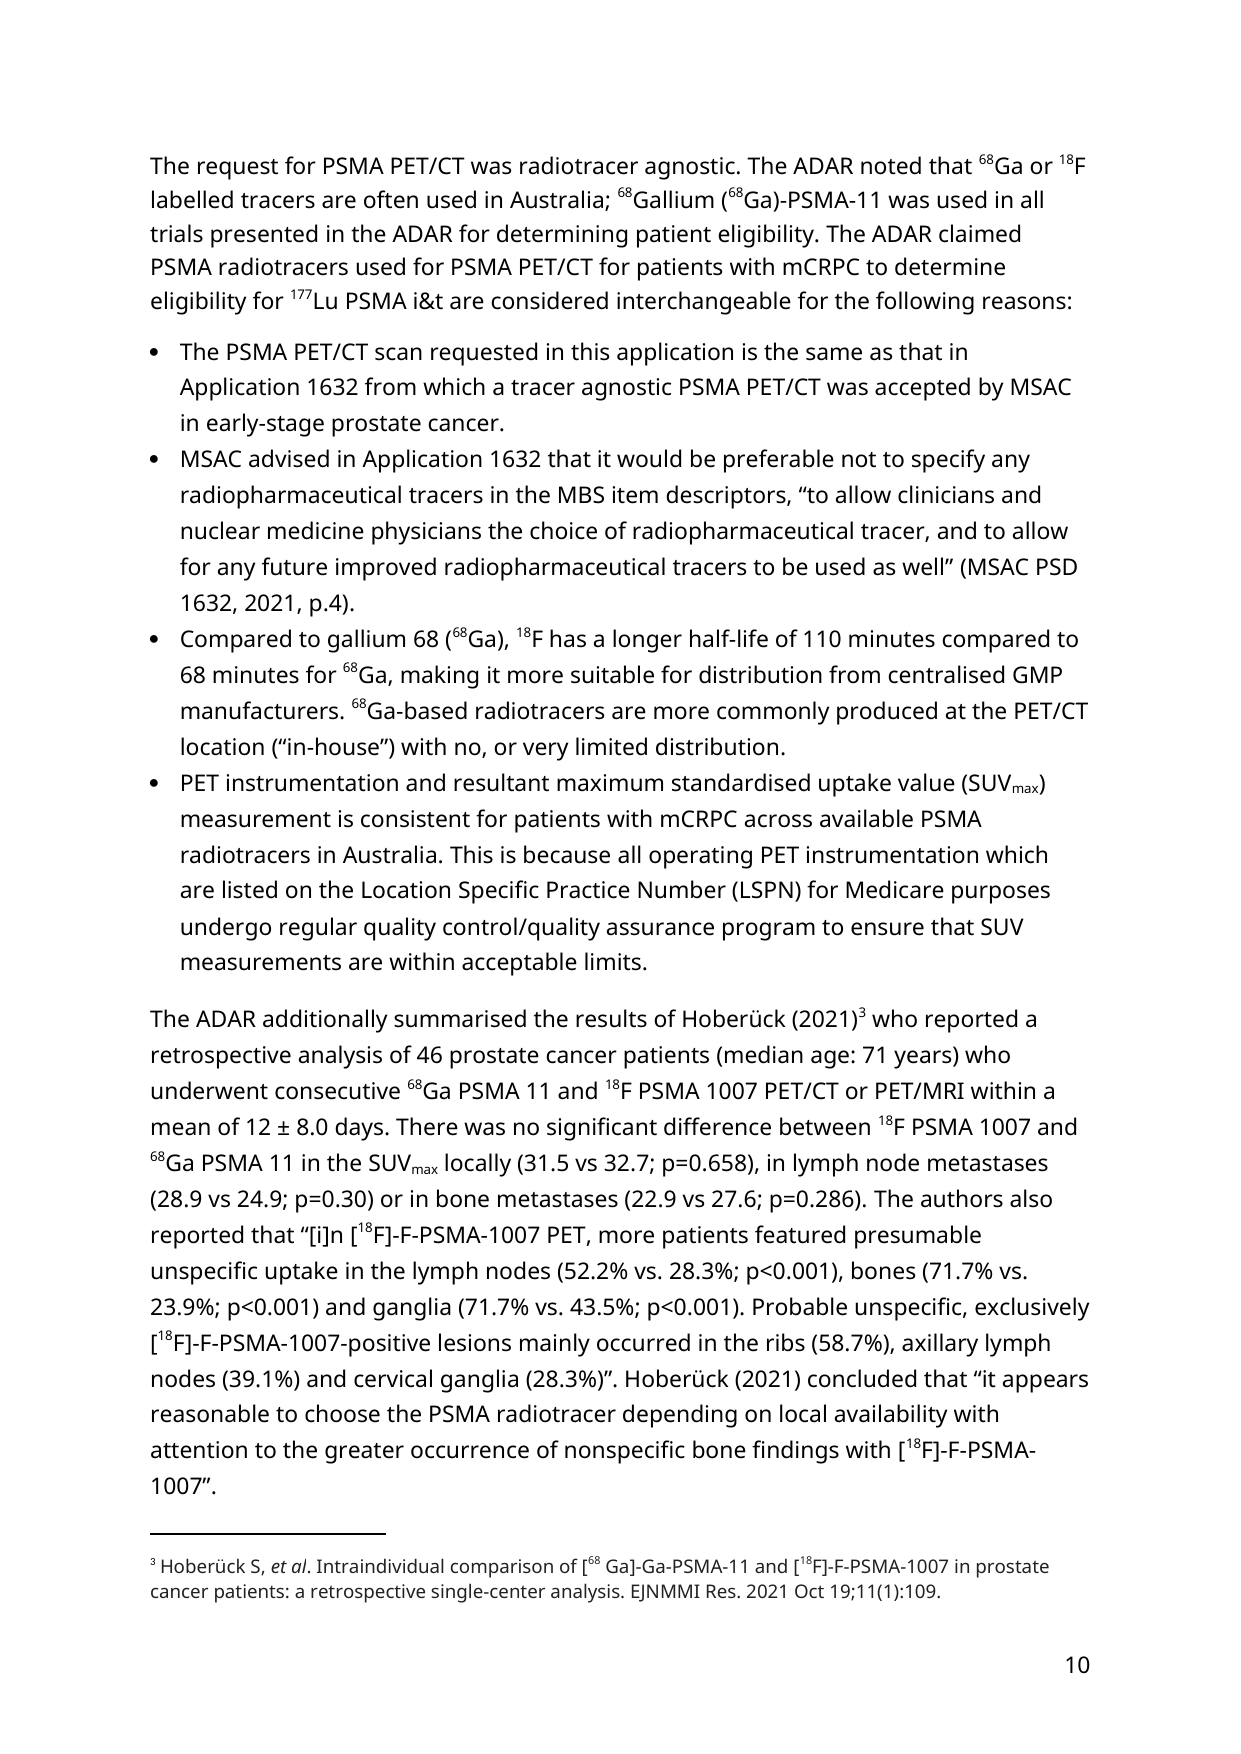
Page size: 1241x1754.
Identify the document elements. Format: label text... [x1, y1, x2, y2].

list MSAC advised in Application 1632 that it would be preferable not to specify any radiopharmaceutical tracers in the MBS item descriptors, “to allow clinicians and nuclear medicine physicians the choice of radiopharmaceutical tracer, and to allow for any future improved radiopharmaceutical tracers to be used as well” (MSAC PSD 1632, 2021, p.4). [150, 443, 1090, 618]
list The PSMA PET/CT scan requested in this application is the same as that in Application 1632 from which a tracer agnostic PSMA PET/CT was accepted by MSAC in early-stage prostate cancer. [150, 335, 1090, 438]
text The request for PSMA PET/CT was radiotracer agnostic. The ADAR noted that 68Ga or 18F labelled tracers are often used in Australia; 68Gallium (68Ga)-PSMA-11 was used in all trials presented in the ADAR for determining patient eligibility. The ADAR claimed PSMA radiotracers used for PSMA PET/CT for patients with mCRPC to determine eligibility for 177Lu PSMA i&t are considered interchangeable for the following reasons: [150, 150, 1090, 316]
text The ADAR additionally summarised the results of Hoberück (2021) who reported a retrospective analysis of 46 prostate cancer patients (median age: 71 years) who underwent consecutive 68Ga PSMA 11 and 18F PSMA 1007 PET/CT or PET/MRI within a mean of 12 ± 8.0 days. There was no significant difference between 18F PSMA 1007 and 68Ga PSMA 11 in the SUVmax locally (31.5 vs 32.7; p=0.658), in lymph node metastases (28.9 vs 24.9; p=0.30) or in bone metastases (22.9 vs 27.6; p=0.286). The authors also reported that “[i]n [18F]-F-PSMA-1007 PET, more patients featured presumable unspecific uptake in the lymph nodes (52.2% vs. 28.3%; p<0.001), bones (71.7% vs. 23.9%; p<0.001) and ganglia (71.7% vs. 43.5%; p<0.001). Probable unspecific, exclusively [18F]-F-PSMA-1007-positive lesions mainly occurred in the ribs (58.7%), axillary lymph nodes (39.1%) and cervical ganglia (28.3%)”. Hoberück (2021) concluded that “it appears reasonable to choose the PSMA radiotracer depending on local availability with attention to the greater occurrence of nonspecific bone findings with [18F]-F-PSMA-1007”. [150, 1003, 1090, 1502]
list PET instrumentation and resultant maximum standardised uptake value (SUVmax) measurement is consistent for patients with mCRPC across available PSMA radiotracers in Australia. This is because all operating PET instrumentation which are listed on the Location Specific Practice Number (LSPN) for Medicare purposes undergo regular quality control/quality assurance program to ensure that SUV measurements are within acceptable limits. [150, 767, 1090, 978]
list Compared to gallium 68 (68Ga), 18F has a longer half-life of 110 minutes compared to 68 minutes for 68Ga, making it more suitable for distribution from centralised GMP manufacturers. 68Ga-based radiotracers are more commonly produced at the PET/CT location (“in-house”) with no, or very limited distribution. [150, 623, 1090, 762]
